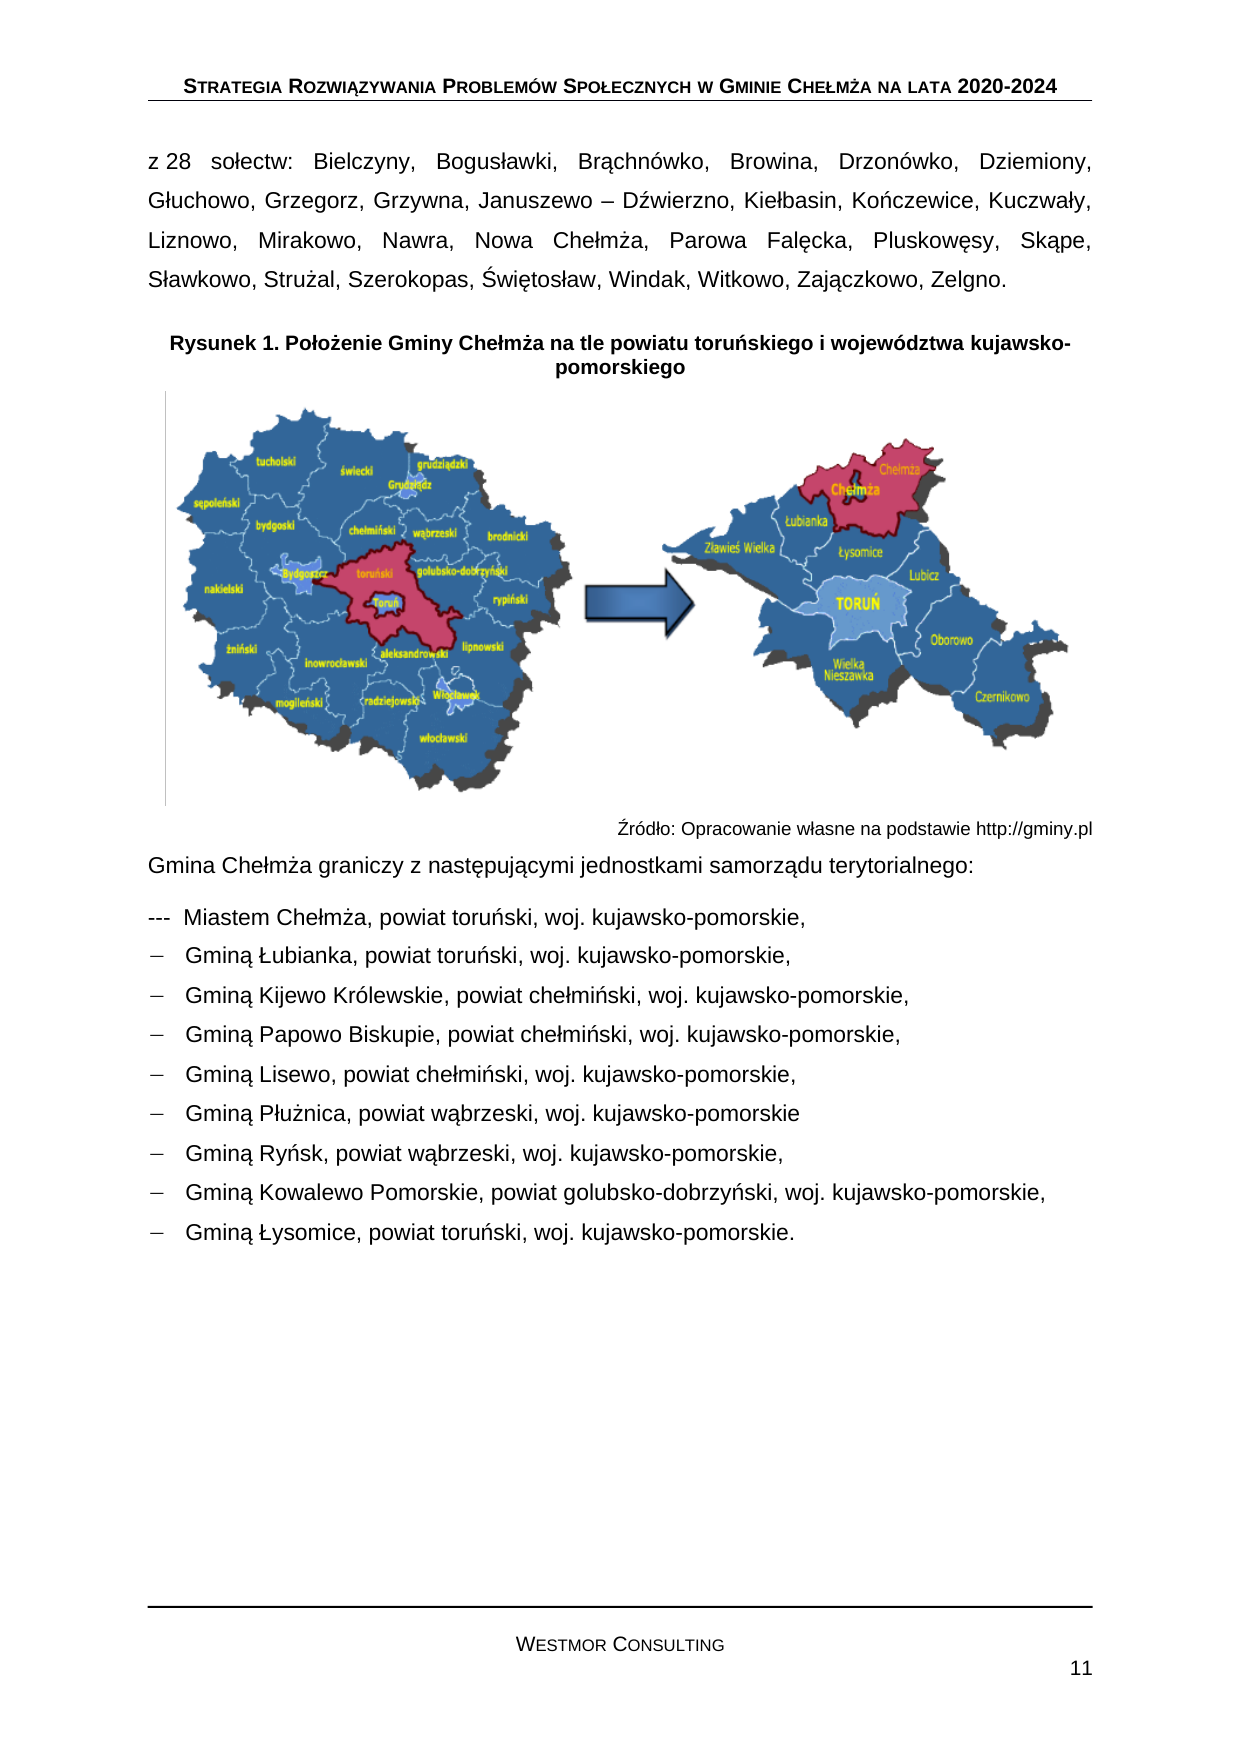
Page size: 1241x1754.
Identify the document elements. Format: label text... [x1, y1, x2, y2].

list Gminą Płużnica, powiat wąbrzeski, woj. kujawsko-pomorskie [148, 1100, 1092, 1127]
list Gminą Łubianka, powiat toruński, woj. kujawsko-pomorskie, [148, 942, 1092, 969]
text --- Miastem Chełmża, powiat toruński, woj. kujawsko-pomorskie, [148, 904, 1092, 930]
list Gminą Łysomice, powiat toruński, woj. kujawsko-pomorskie. [148, 1219, 1092, 1245]
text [148, 148, 1092, 292]
text Źródło: Opracowanie własne na podstawie http://gminy.pl [148, 818, 1092, 839]
list Gminą Lisewo, powiat chełmiński, woj. kujawsko-pomorskie, [148, 1061, 1092, 1087]
list Gminą Ryńsk, powiat wąbrzeski, woj. kujawsko-pomorskie, [148, 1140, 1092, 1166]
text Gmina Chełmża graniczy z następującymi jednostkami samorządu terytorialnego: [148, 852, 1092, 878]
picture [162, 391, 1078, 806]
list Gminą Kowalewo Pomorskie, powiat golubsko-dobrzyński, woj. kujawsko-pomorskie, [148, 1179, 1092, 1206]
text Rysunek 1. Położenie Gminy Chełmża na tle powiatu toruńskiego i województwa kujawsko-pomorskiego [148, 331, 1092, 378]
list Gminą Kijewo Królewskie, powiat chełmiński, woj. kujawsko-pomorskie, [148, 982, 1092, 1008]
list Gminą Papowo Biskupie, powiat chełmiński, woj. kujawsko-pomorskie, [148, 1021, 1092, 1048]
